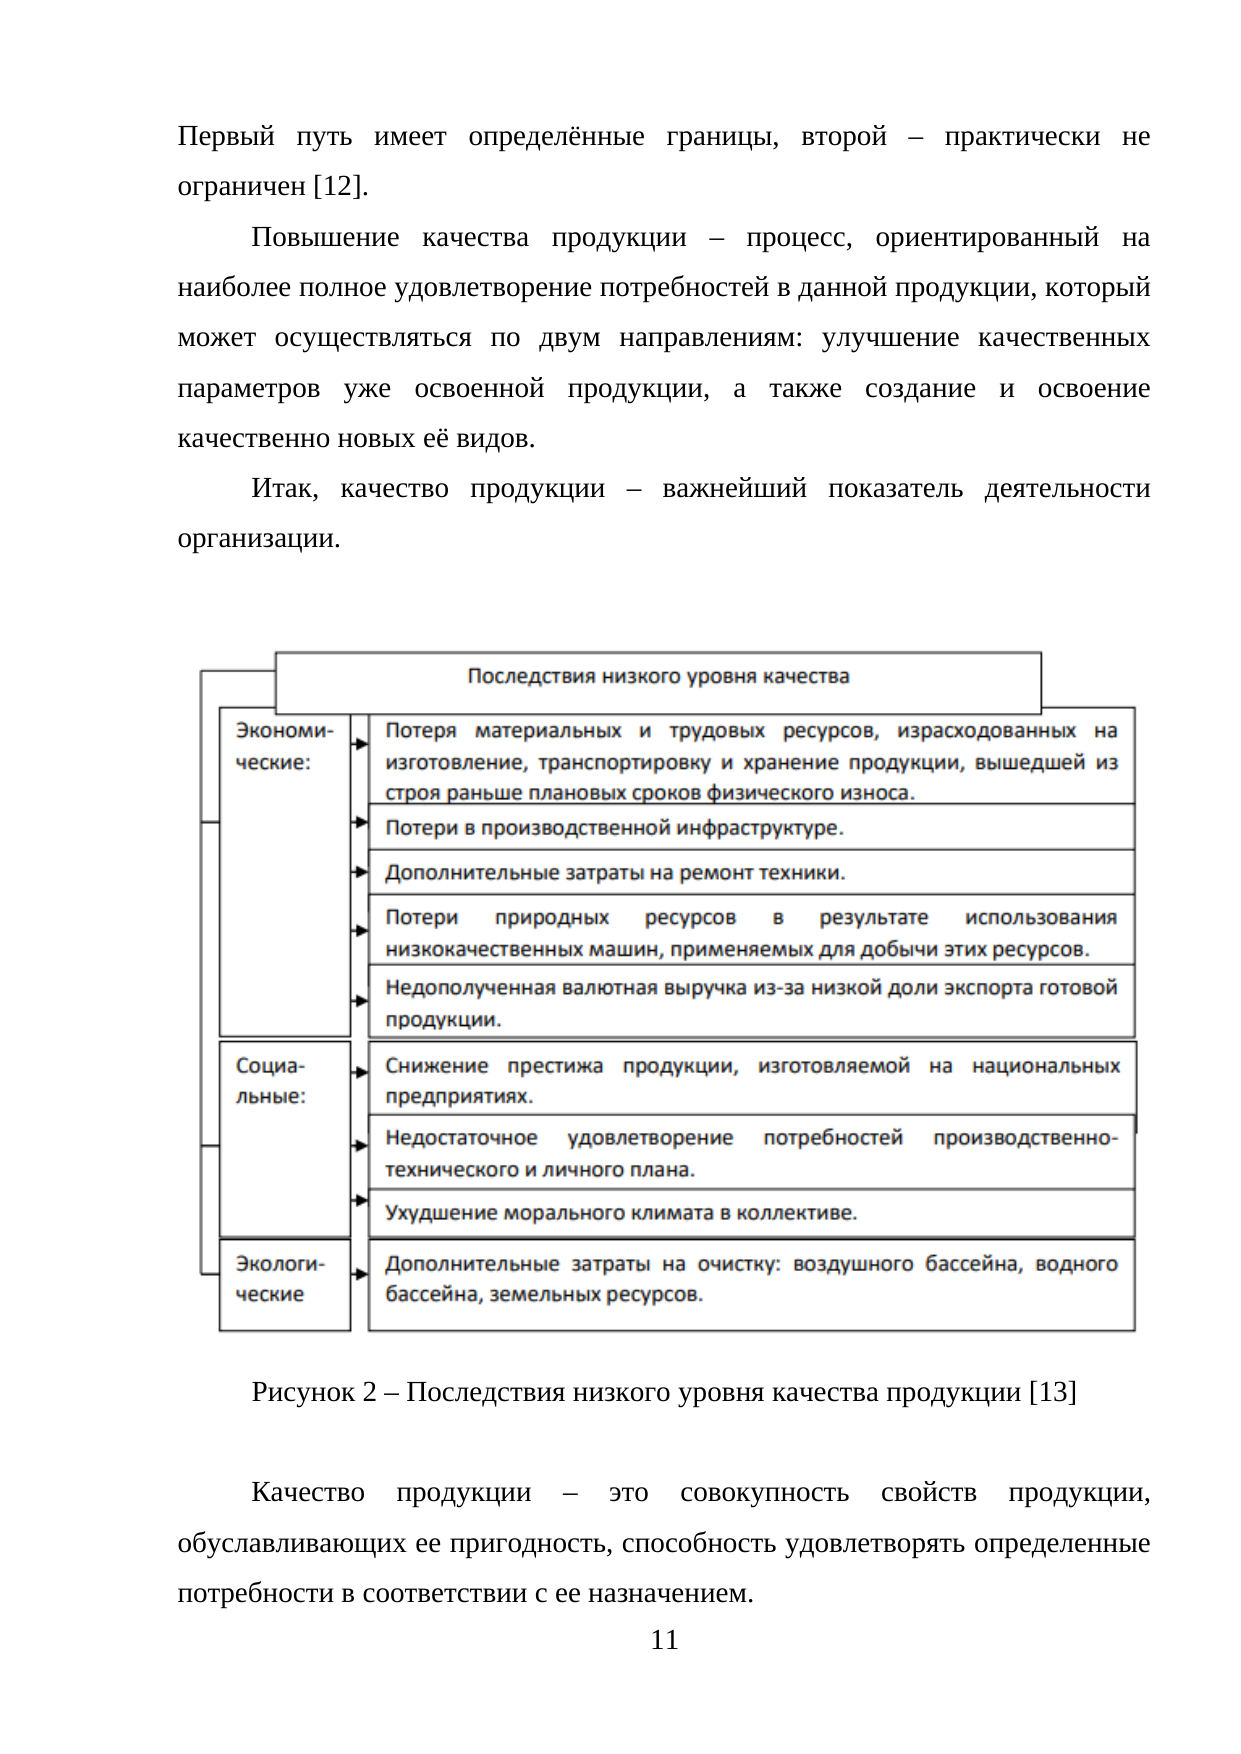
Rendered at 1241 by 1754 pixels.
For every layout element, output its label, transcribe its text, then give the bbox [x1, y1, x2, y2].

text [177, 118, 1152, 202]
text Рисунок 2 – Последствия низкого уровня качества продукции [13] [177, 1374, 1152, 1407]
picture [177, 621, 1167, 1362]
text Повышение качества продукции – процесс, ориентированный на наиболее полное удовлетворение потребностей в данной продукции, который может осуществляться по двум направлениям: улучшение качественных параметров уже освоенной продукции, а также создание и освоение качественно новых её видов. [177, 219, 1152, 453]
text Качество продукции – это совокупность свойств продукции, обуславливающих ее пригодность, способность удовлетворять определенные потребности в соответствии с ее назначением. [177, 1474, 1152, 1609]
text Итак, качество продукции – важнейший показатель деятельности организации. [177, 470, 1152, 554]
